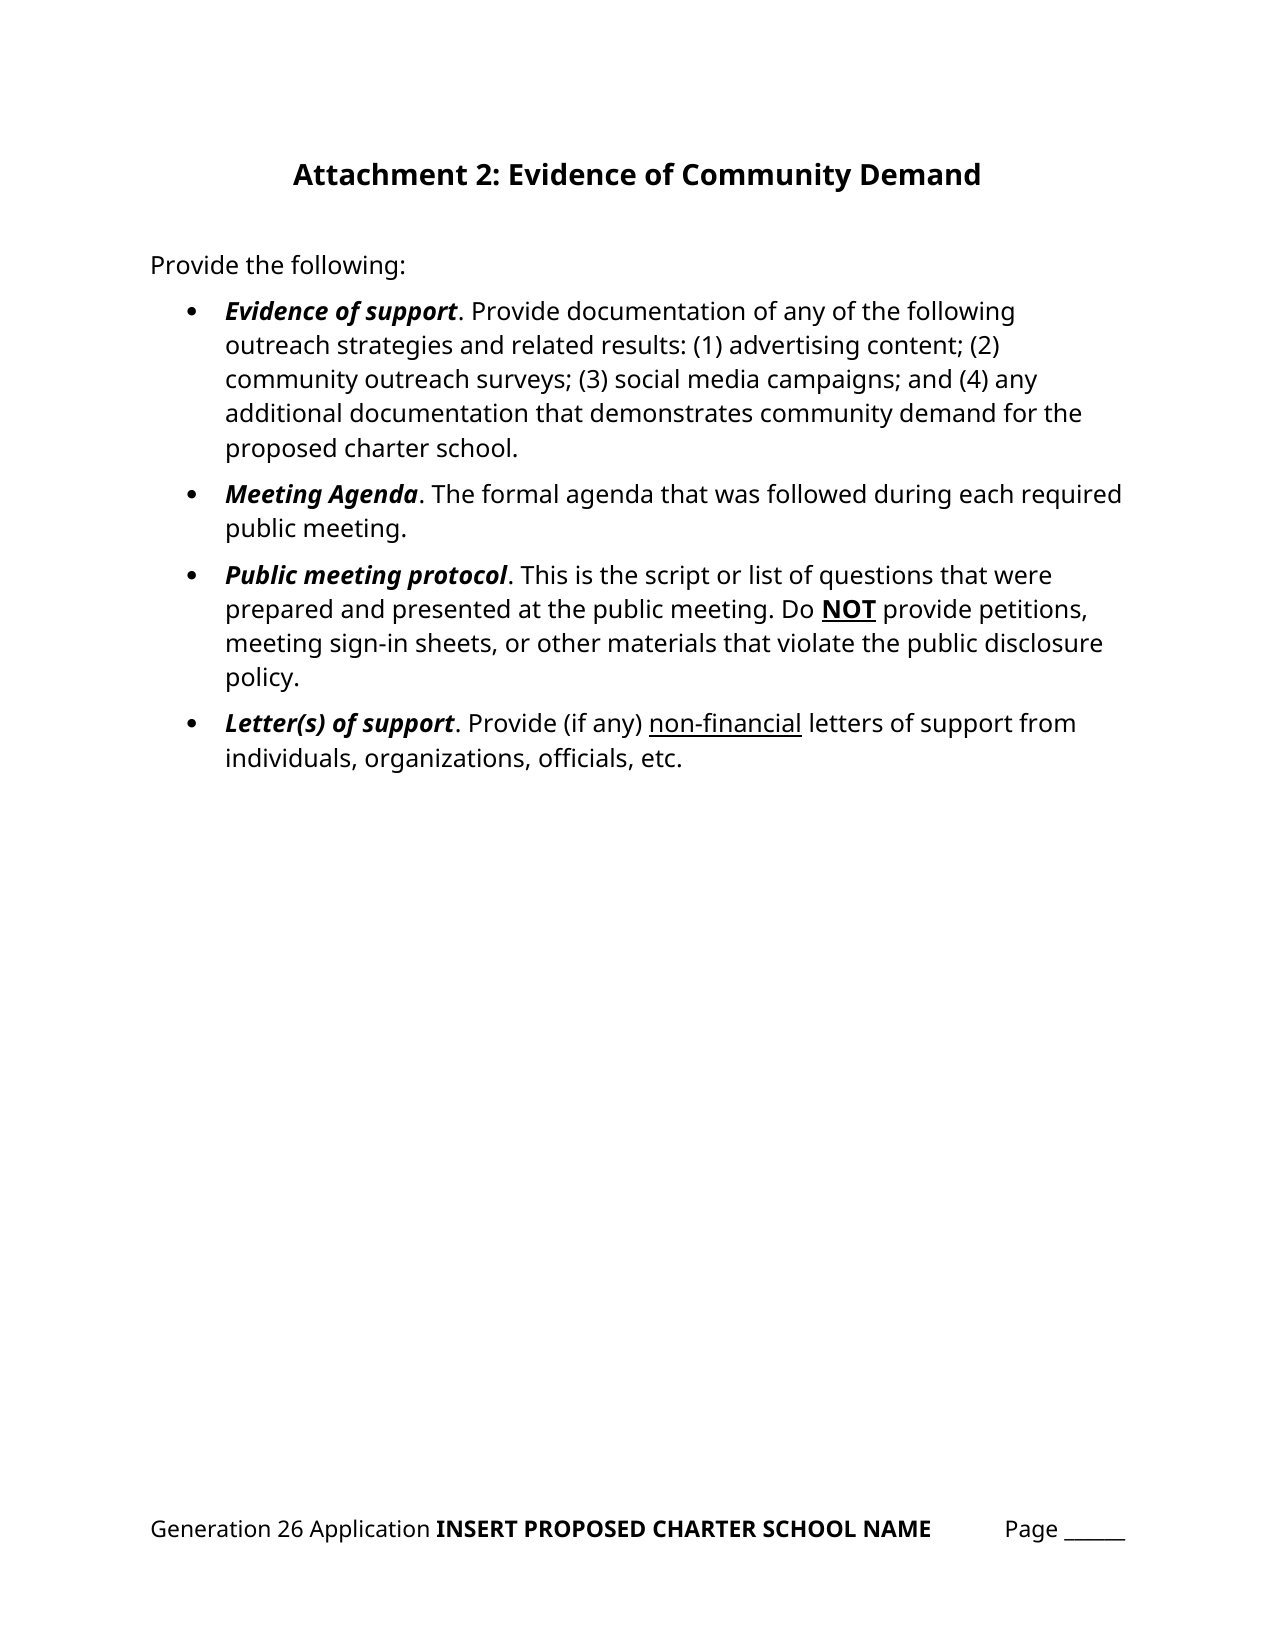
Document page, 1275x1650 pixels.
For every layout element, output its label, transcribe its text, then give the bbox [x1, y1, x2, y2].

list Letter(s) of support. Provide (if any) non-financial letters of support from individuals, organizations, officials, etc. [187, 706, 1125, 774]
list Public meeting protocol. This is the script or list of questions that were prepared and presented at the public meeting. Do NOT provide petitions, meeting sign-in sheets, or other materials that violate the public disclosure policy. [187, 557, 1125, 694]
text Provide the following: [150, 247, 1125, 281]
list Meeting Agenda. The formal agenda that was followed during each required public meeting. [187, 477, 1125, 545]
list Evidence of support. Provide documentation of any of the following outreach strategies and related results: (1) advertising content; (2) community outreach surveys; (3) social media campaigns; and (4) any additional documentation that demonstrates community demand for the proposed charter school. [187, 294, 1125, 464]
subtitle Attachment 2: Evidence of Community Demand [150, 154, 1125, 194]
